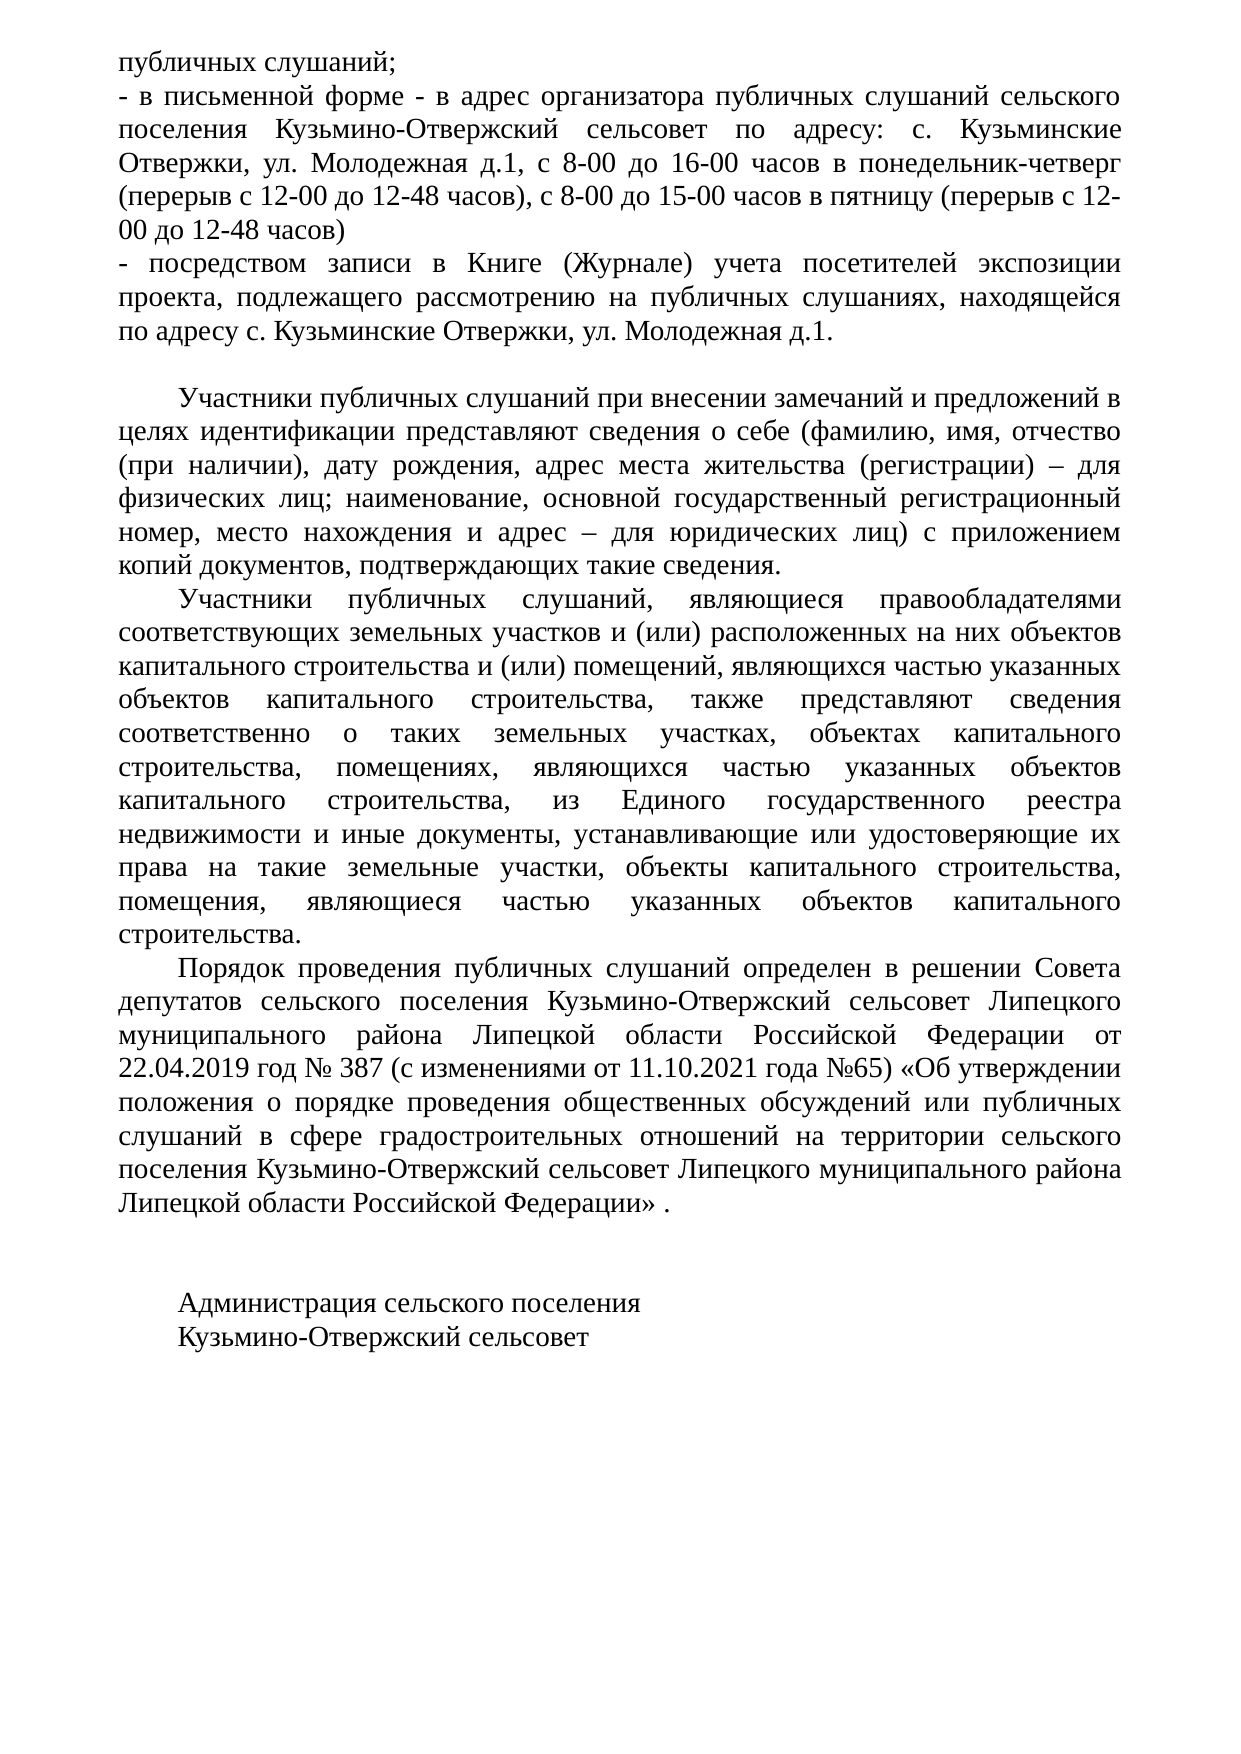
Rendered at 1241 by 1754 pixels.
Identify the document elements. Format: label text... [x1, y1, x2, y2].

text Кузьмино-Отвержский сельсовет [118, 1319, 1122, 1352]
text Участники публичных слушаний, являющиеся правообладателями соответствующих земельных участков и (или) расположенных на них объектов капитального строительства и (или) помещений, являющихся частью указанных объектов капитального строительства, также представляют сведения соответственно о таких земельных участках, объектах капитального строительства, помещениях, являющихся частью указанных объектов капитального строительства, из Единого государственного реестра недвижимости и иные документы, устанавливающие или удостоверяющие их права на такие земельные участки, объекты капитального строительства, помещения, являющиеся частью указанных объектов капитального строительства. [118, 581, 1122, 950]
text Администрация сельского поселения [118, 1285, 1122, 1319]
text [118, 44, 1122, 78]
text Участники публичных слушаний при внесении замечаний и предложений в целях идентификации представляют сведения о себе (фамилию, имя, отчество (при наличии), дату рождения, адрес места жительства (регистрации) – для физических лиц; наименование, основной государственный регистрационный номер, место нахождения и адрес – для юридических лиц) с приложением копий документов, подтверждающих такие сведения. [118, 380, 1122, 581]
text - посредством записи в Книге (Журнале) учета посетителей экспозиции проекта, подлежащего рассмотрению на публичных слушаниях, находящейся по адресу с. Кузьминские Отвержки, ул. Молодежная д.1. [118, 246, 1122, 346]
text - в письменной форме - в адрес организатора публичных слушаний сельского поселения Кузьмино-Отвержский сельсовет по адресу: с. Кузьминские Отвержки, ул. Молодежная д.1, с 8-00 до 16-00 часов в понедельник-четверг (перерыв с 12-00 до 12-48 часов), с 8-00 до 15-00 часов в пятницу (перерыв с 12-00 до 12-48 часов) [118, 78, 1122, 246]
text Порядок проведения публичных слушаний определен в решении Совета депутатов сельского поселения Кузьмино-Отвержский сельсовет Липецкого муниципального района Липецкой области Российской Федерации от 22.04.2019 год № 387 (с изменениями от 11.10.2021 года №65) «Об утверждении положения о порядке проведения общественных обсуждений или публичных слушаний в сфере градостроительных отношений на территории сельского поселения Кузьмино-Отвержский сельсовет Липецкого муниципального района Липецкой области Российской Федерации» . [118, 950, 1122, 1218]
